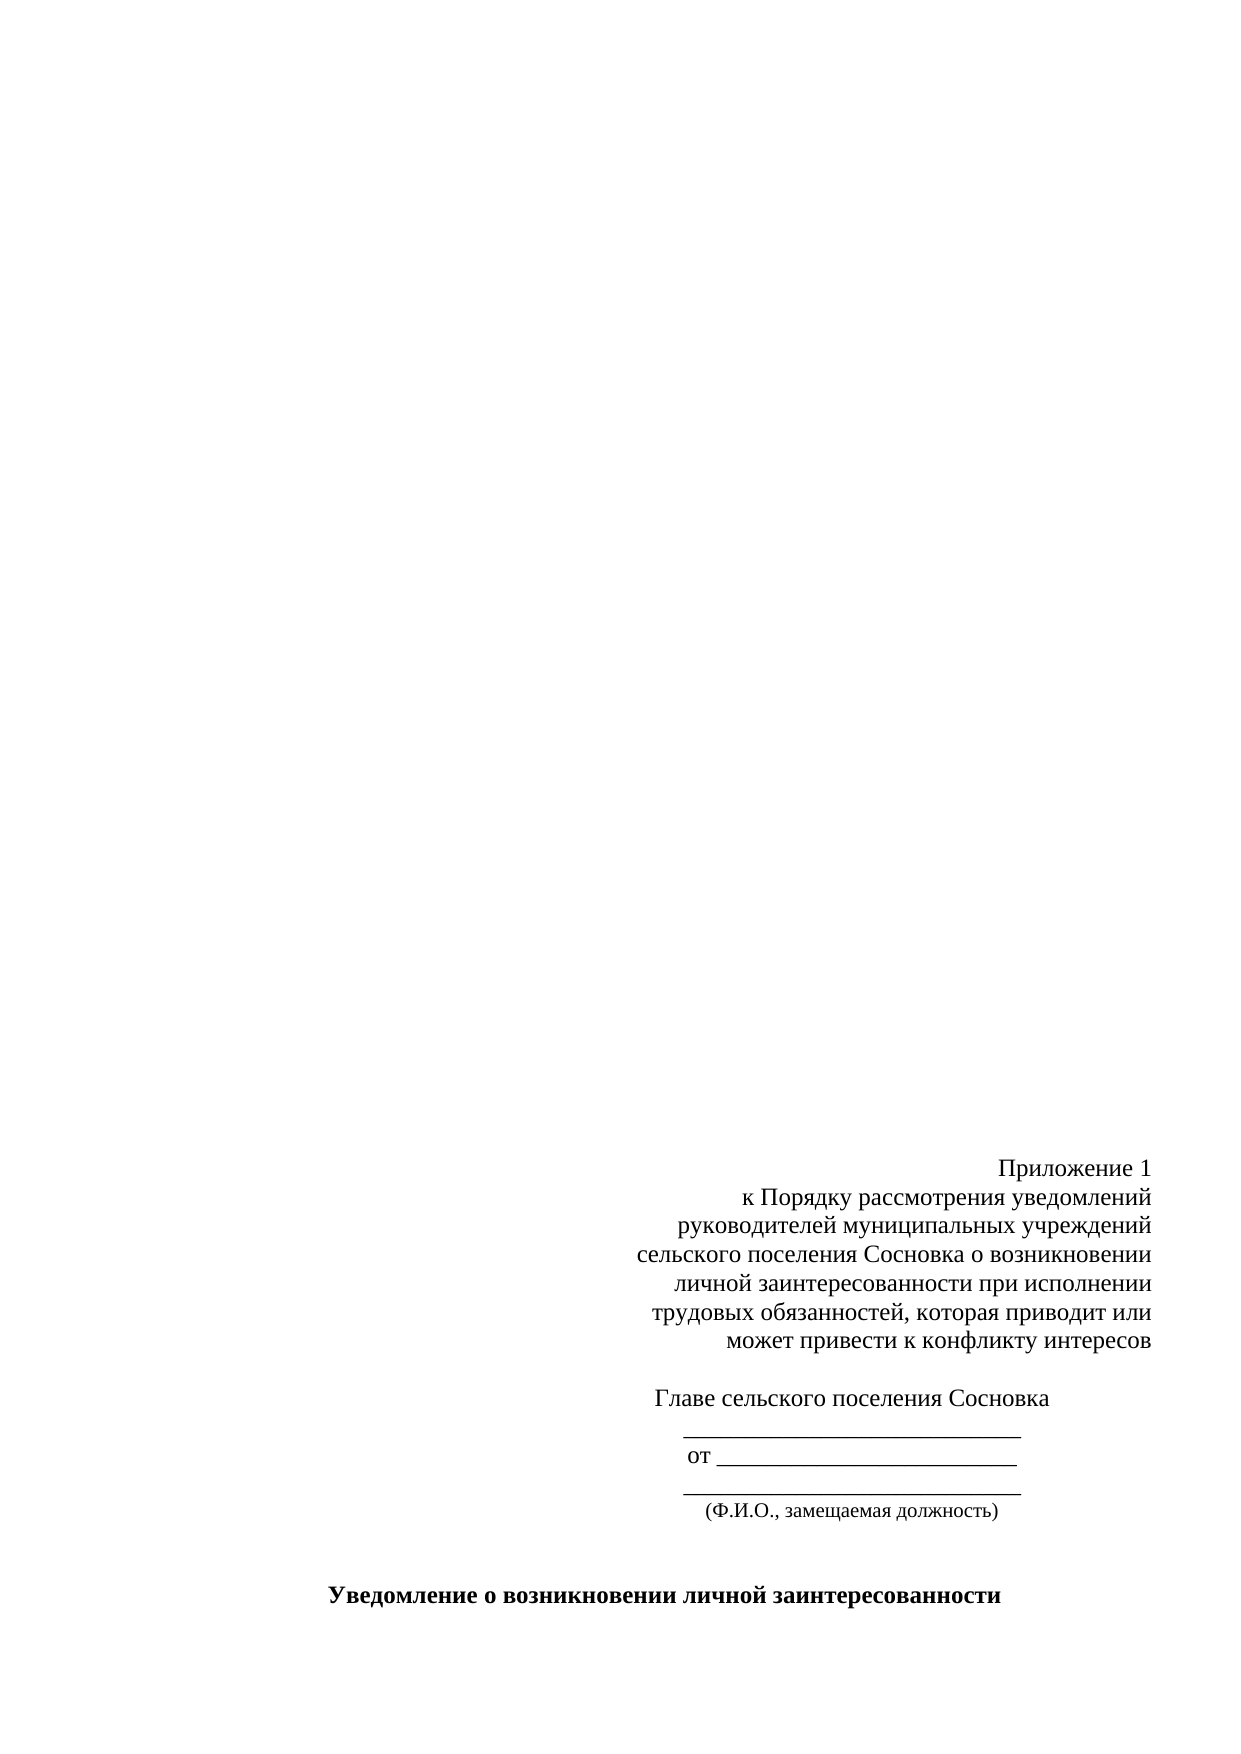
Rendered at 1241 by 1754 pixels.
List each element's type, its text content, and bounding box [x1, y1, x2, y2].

text от ________________________ [552, 1441, 1152, 1469]
text Уведомление о возникновении личной заинтересованности [177, 1580, 1152, 1608]
text ___________________________ [552, 1412, 1152, 1441]
text (Ф.И.О., замещаемая должность) [552, 1498, 1152, 1522]
text личной заинтересованности при исполнении [552, 1268, 1152, 1297]
text сельского поселения Сосновка о возникновении [552, 1239, 1152, 1268]
text трудовых обязанностей, которая приводит или [552, 1297, 1152, 1326]
text к Порядку рассмотрения уведомлений [552, 1182, 1152, 1211]
text может привести к конфликту интересов [552, 1326, 1152, 1354]
text Главе сельского поселения Сосновка [552, 1383, 1152, 1412]
text ___________________________ [552, 1469, 1152, 1498]
text Приложение 1 [552, 1153, 1152, 1182]
text руководителей муниципальных учреждений [552, 1211, 1152, 1239]
